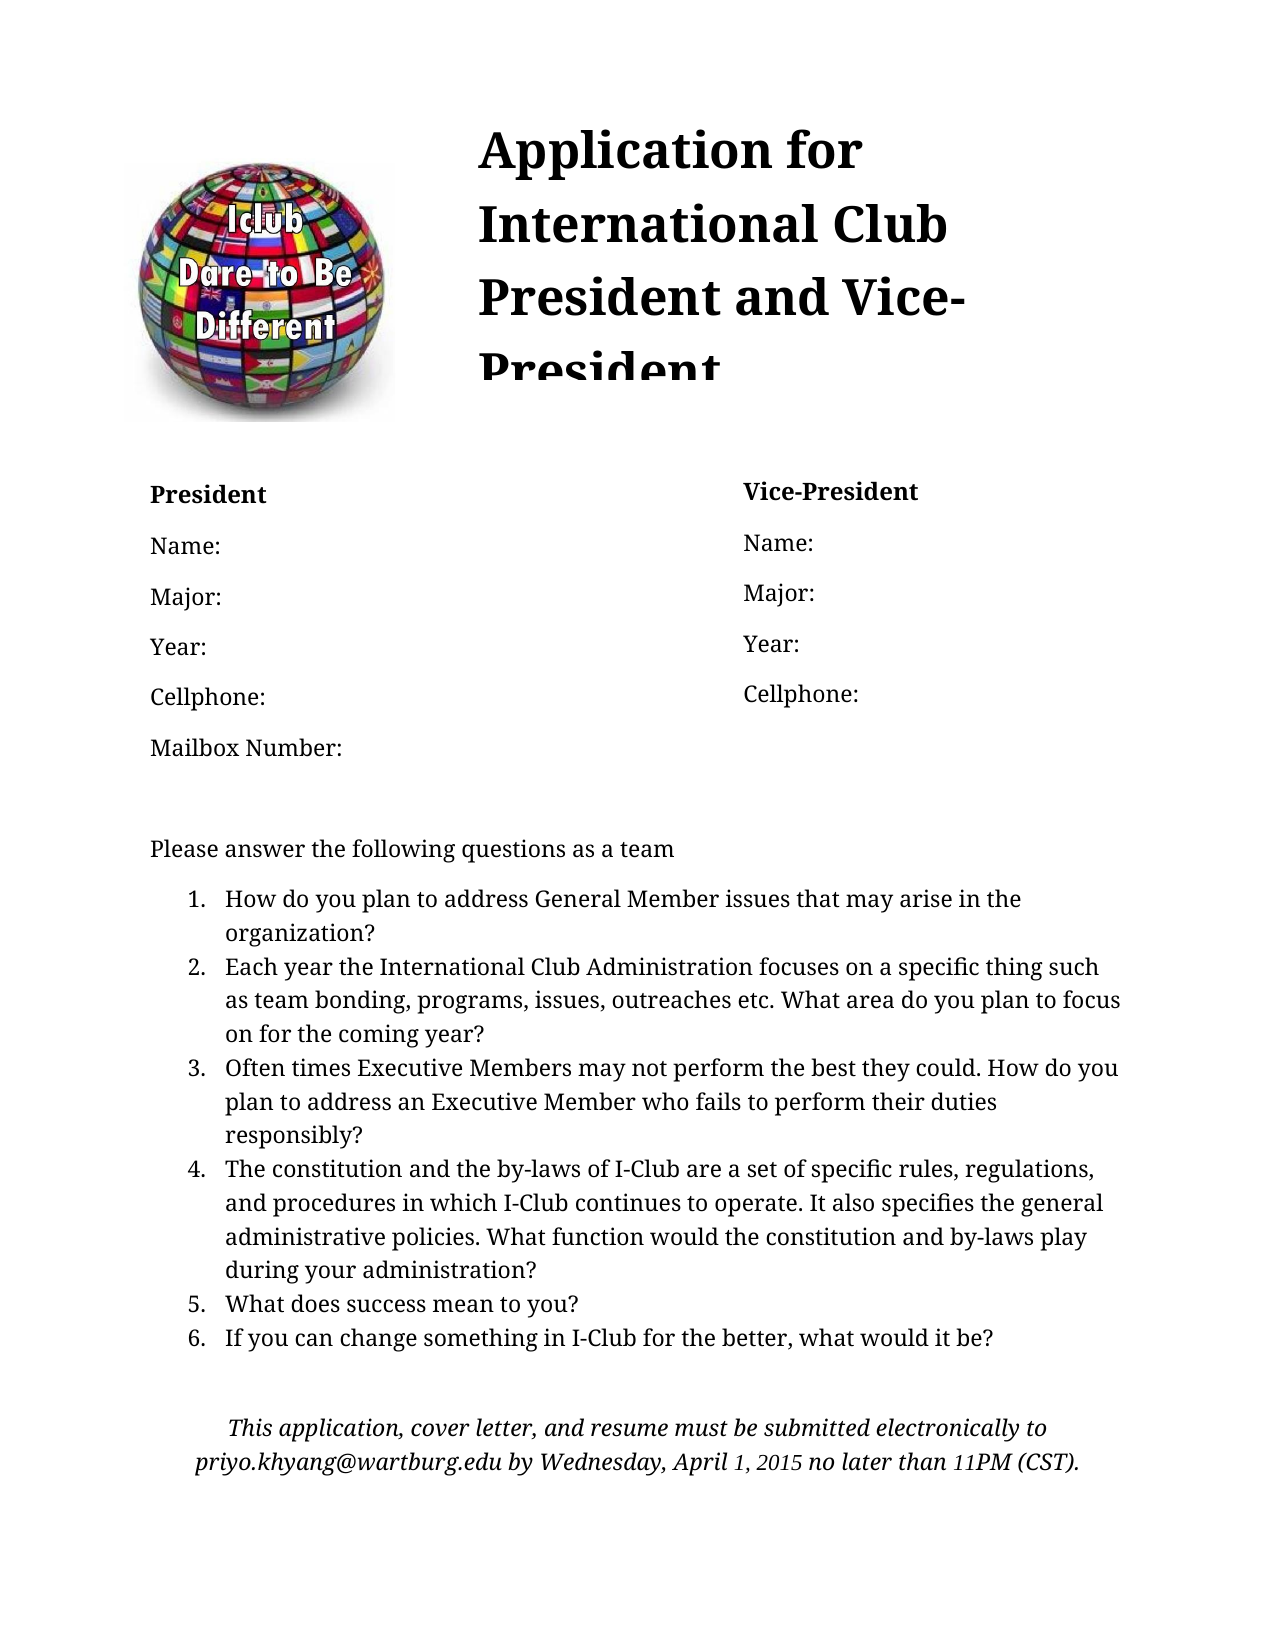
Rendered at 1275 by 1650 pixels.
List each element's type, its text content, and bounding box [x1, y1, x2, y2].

text President [150, 478, 728, 511]
list Often times Executive Members may not perform the best they could. How do you plan to address an Executive Member who fails to perform their duties responsibly? [187, 1052, 1125, 1150]
list What does success mean to you? [187, 1288, 1125, 1319]
picture [123, 150, 396, 422]
text Mailbox Number: [150, 732, 1125, 763]
list Each year the International Club Administration focuses on a specific thing such as team bonding, programs, issues, outreaches etc. What area do you plan to focus on for the coming year? [187, 950, 1125, 1049]
list How do you plan to address General Member issues that may arise in the organization? [187, 883, 1125, 948]
text Cellphone: [150, 681, 728, 712]
text Year: [150, 631, 728, 662]
text Major: [150, 580, 728, 612]
list If you can change something in I-Club for the better, what would it be? [187, 1322, 1125, 1353]
text Name: [150, 530, 728, 561]
list The constitution and the by-laws of I-Club are a set of specific rules, regulations, and procedures in which I-Club continues to operate. It also specifies the general administrative policies. What function would the constitution and by-laws play during your administration? [187, 1153, 1125, 1285]
text Please answer the following questions as a team [150, 832, 1125, 864]
